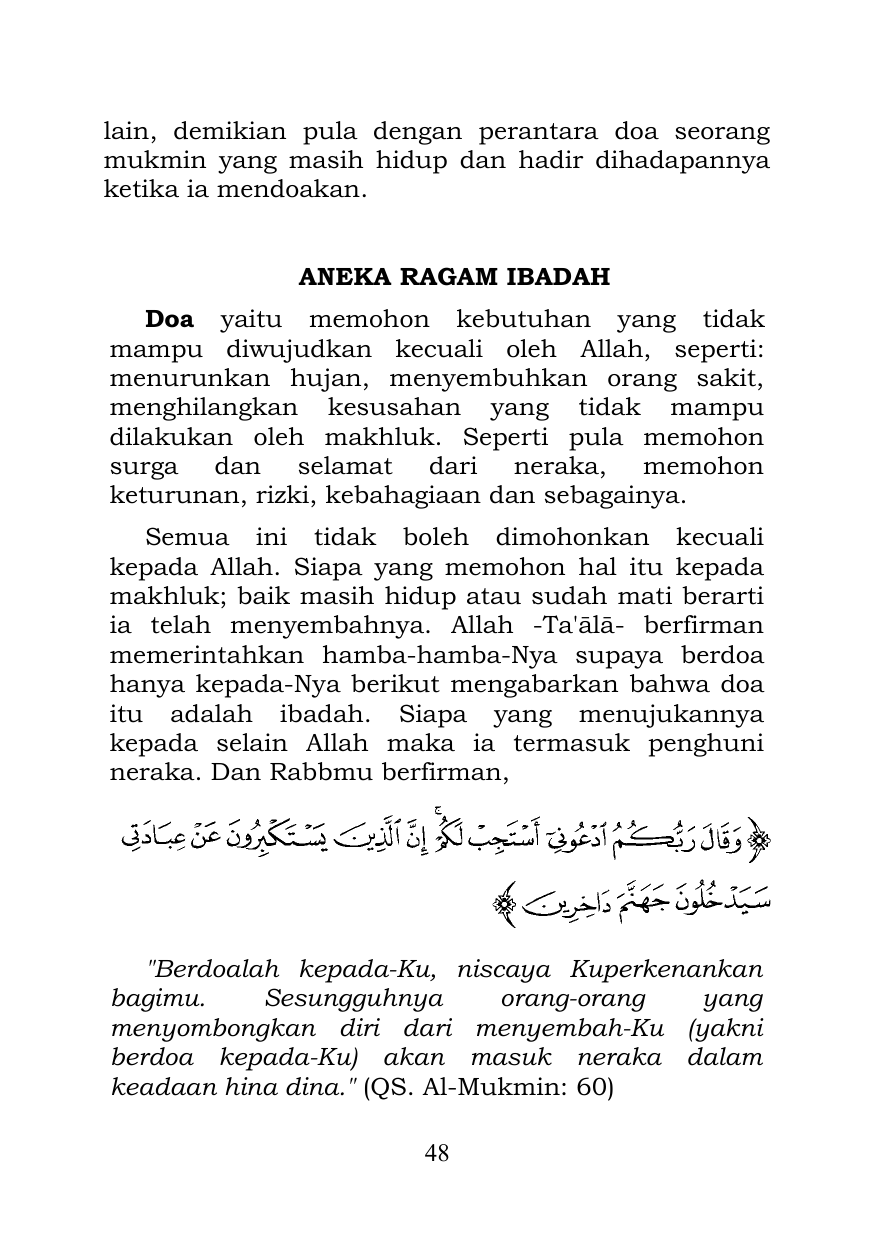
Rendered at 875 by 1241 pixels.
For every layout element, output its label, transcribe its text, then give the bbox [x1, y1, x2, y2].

picture [406, 799, 429, 864]
text Aneka Ragam Ibadah [109, 262, 765, 292]
picture [333, 799, 401, 864]
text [103, 116, 771, 204]
picture [226, 799, 328, 864]
picture [612, 799, 771, 928]
text "Berdoalah kepada-Ku, niscaya Kuperkenankan bagimu. Sesungguhnya orang-orang yang menyombongkan diri dari menyembah-Ku (yakni berdoa kepada-Ku) akan masuk neraka dalam keadaan hina dina." (QS. Al-Mukmin: 60) [109, 954, 765, 1101]
picture [121, 799, 186, 864]
picture [468, 799, 611, 928]
picture [492, 880, 516, 928]
picture [191, 799, 221, 864]
picture [434, 799, 463, 864]
text Doa yaitu memohon kebutuhan yang tidak mampu diwujudkan kecuali oleh Allah, seperti: menurunkan hujan, menyembuhkan orang sakit, menghilangkan kesusahan yang tidak mampu dilakukan oleh makhluk. Seperti pula memohon surga dan selamat dari neraka, memohon keturunan, rizki, kebahagiaan dan sebagainya. [109, 304, 765, 510]
text Semua ini tidak boleh dimohonkan kecuali kepada Allah. Siapa yang memohon hal itu kepada makhluk; baik masih hidup atau sudah mati berarti ia telah menyembahnya. Allah -Ta'ālā- berfirman memerintahkan hamba-hamba-Nya supaya berdoa hanya kepada-Nya berikut mengabarkan bahwa doa itu adalah ibadah. Siapa yang menujukannya kepada selain Allah maka ia termasuk penghuni neraka. Dan Rabbmu berfirman, [109, 522, 765, 787]
